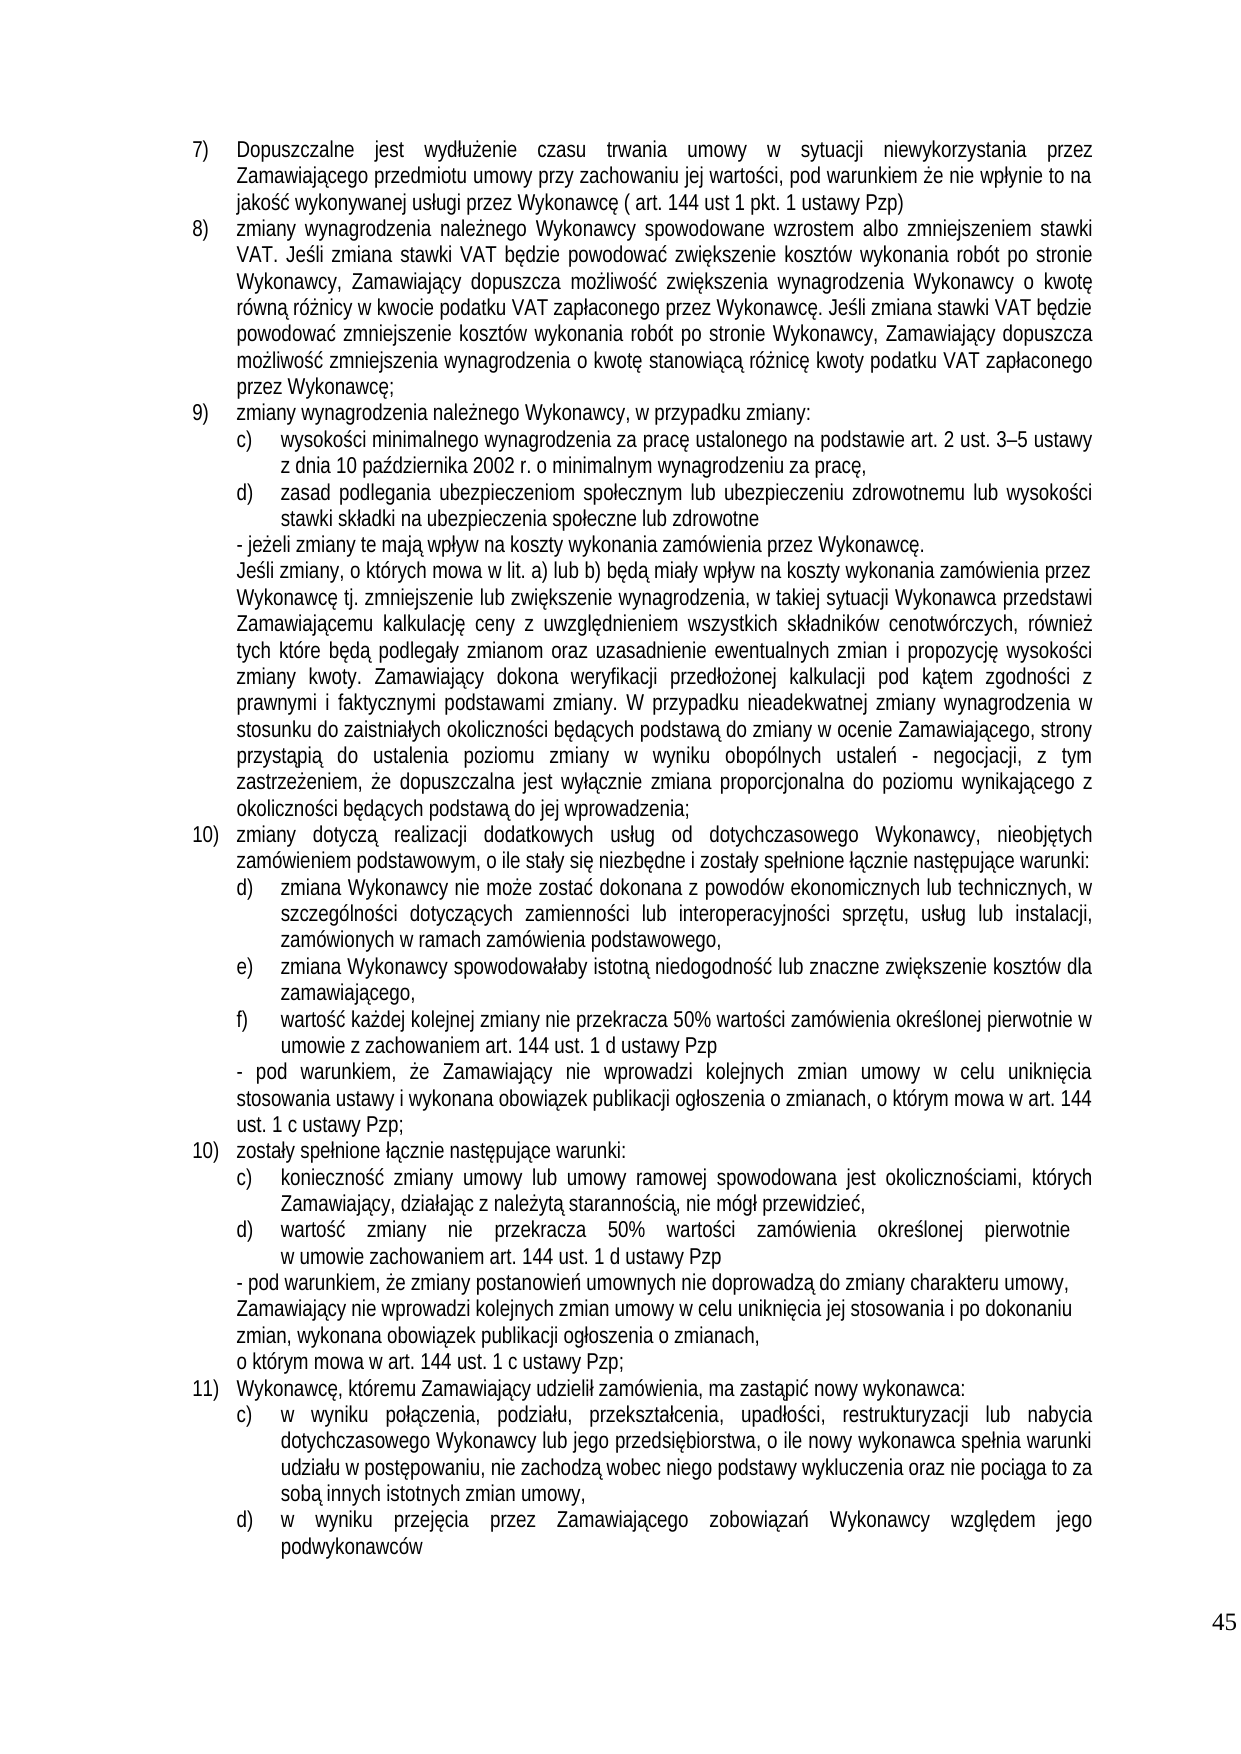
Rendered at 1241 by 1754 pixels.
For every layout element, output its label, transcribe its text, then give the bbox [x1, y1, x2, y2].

list zostały spełnione łącznie następujące warunki: [192, 1137, 1093, 1164]
text - pod warunkiem, że Zamawiający nie wprowadzi kolejnych zmian umowy w celu uniknięcia stosowania ustawy i wykonana obowiązek publikacji ogłoszenia o zmianach, o którym mowa w art. 144 ust. 1 c ustawy Pzp; [236, 1058, 1093, 1137]
list wysokości minimalnego wynagrodzenia za pracę ustalonego na podstawie art. 2 ust. 3–5 ustawy z dnia 10 października 2002 r. o minimalnym wynagrodzeniu za pracę, [236, 426, 1093, 478]
list zmiany wynagrodzenia należnego Wykonawcy spowodowane wzrostem albo zmniejszeniem stawki VAT. Jeśli zmiana stawki VAT będzie powodować zwiększenie kosztów wykonania robót po stronie Wykonawcy, Zamawiający dopuszcza możliwość zwiększenia wynagrodzenia Wykonawcy o kwotę równą różnicy w kwocie podatku VAT zapłaconego przez Wykonawcę. Jeśli zmiana stawki VAT będzie powodować zmniejszenie kosztów wykonania robót po stronie Wykonawcy, Zamawiający dopuszcza możliwość zmniejszenia wynagrodzenia o kwotę stanowiącą różnicę kwoty podatku VAT zapłaconego przez Wykonawcę; [192, 215, 1093, 399]
text Jeśli zmiany, o których mowa w lit. a) lub b) będą miały wpływ na koszty wykonania zamówienia przez Wykonawcę tj. zmniejszenie lub zwiększenie wynagrodzenia, w takiej sytuacji Wykonawca przedstawi Zamawiającemu kalkulację ceny z uwzględnieniem wszystkich składników cenotwórczych, również tych które będą podlegały zmianom oraz uzasadnienie ewentualnych zmian i propozycję wysokości zmiany kwoty. Zamawiający dokona weryfikacji przedłożonej kalkulacji pod kątem zgodności z prawnymi i faktycznymi podstawami zmiany. W przypadku nieadekwatnej zmiany wynagrodzenia w stosunku do zaistniałych okoliczności będących podstawą do zmiany w ocenie Zamawiającego, strony przystąpią do ustalenia poziomu zmiany w wyniku obopólnych ustaleń - negocjacji, z tym zastrzeżeniem, że dopuszczalna jest wyłącznie zmiana proporcjonalna do poziomu wynikającego z okoliczności będących podstawą do jej wprowadzenia; [236, 557, 1093, 821]
text - pod warunkiem, że zmiany postanowień umownych nie doprowadzą do zmiany charakteru umowy, Zamawiający nie wprowadzi kolejnych zmian umowy w celu uniknięcia jej stosowania i po dokonaniu zmian, wykonana obowiązek publikacji ogłoszenia o zmianach, o którym mowa w art. 144 ust. 1 c ustawy Pzp; [236, 1269, 1093, 1374]
list konieczność zmiany umowy lub umowy ramowej spowodowana jest okolicznościami, których Zamawiający, działając z należytą starannością, nie mógł przewidzieć, [236, 1164, 1093, 1216]
list zmiana Wykonawcy nie może zostać dokonana z powodów ekonomicznych lub technicznych, w szczególności dotyczących zamienności lub interoperacyjności sprzętu, usług lub instalacji, zamówionych w ramach zamówienia podstawowego, [236, 874, 1093, 953]
list w wyniku przejęcia przez Zamawiającego zobowiązań Wykonawcy względem jego podwykonawców [236, 1506, 1093, 1559]
list Wykonawcę, któremu Zamawiający udzielił zamówienia, ma zastąpić nowy wykonawca: [192, 1374, 1093, 1401]
list w wyniku połączenia, podziału, przekształcenia, upadłości, restrukturyzacji lub nabycia dotychczasowego Wykonawcy lub jego przedsiębiorstwa, o ile nowy wykonawca spełnia warunki udziału w postępowaniu, nie zachodzą wobec niego podstawy wykluczenia oraz nie pociąga to za sobą innych istotnych zmian umowy, [236, 1401, 1093, 1506]
list Dopuszczalne jest wydłużenie czasu trwania umowy w sytuacji niewykorzystania przez Zamawiającego przedmiotu umowy przy zachowaniu jej wartości, pod warunkiem że nie wpłynie to na jakość wykonywanej usługi przez Wykonawcę ( art. 144 ust 1 pkt. 1 ustawy Pzp) [192, 136, 1093, 215]
list wartość zmiany nie przekracza 50% wartości zamówienia określonej pierwotnie w umowie zachowaniem art. 144 ust. 1 d ustawy Pzp [236, 1216, 1093, 1269]
list zmiany wynagrodzenia należnego Wykonawcy, w przypadku zmiany: [192, 399, 1093, 426]
list zasad podlegania ubezpieczeniom społecznym lub ubezpieczeniu zdrowotnemu lub wysokości stawki składki na ubezpieczenia społeczne lub zdrowotne [236, 478, 1093, 531]
list wartość każdej kolejnej zmiany nie przekracza 50% wartości zamówienia określonej pierwotnie w umowie z zachowaniem art. 144 ust. 1 d ustawy Pzp [236, 1006, 1093, 1058]
text - jeżeli zmiany te mają wpływ na koszty wykonania zamówienia przez Wykonawcę. [236, 531, 1093, 557]
list zmiana Wykonawcy spowodowałaby istotną niedogodność lub znaczne zwiększenie kosztów dla zamawiającego, [236, 953, 1093, 1006]
list zmiany dotyczą realizacji dodatkowych usług od dotychczasowego Wykonawcy, nieobjętych zamówieniem podstawowym, o ile stały się niezbędne i zostały spełnione łącznie następujące warunki: [192, 821, 1093, 874]
